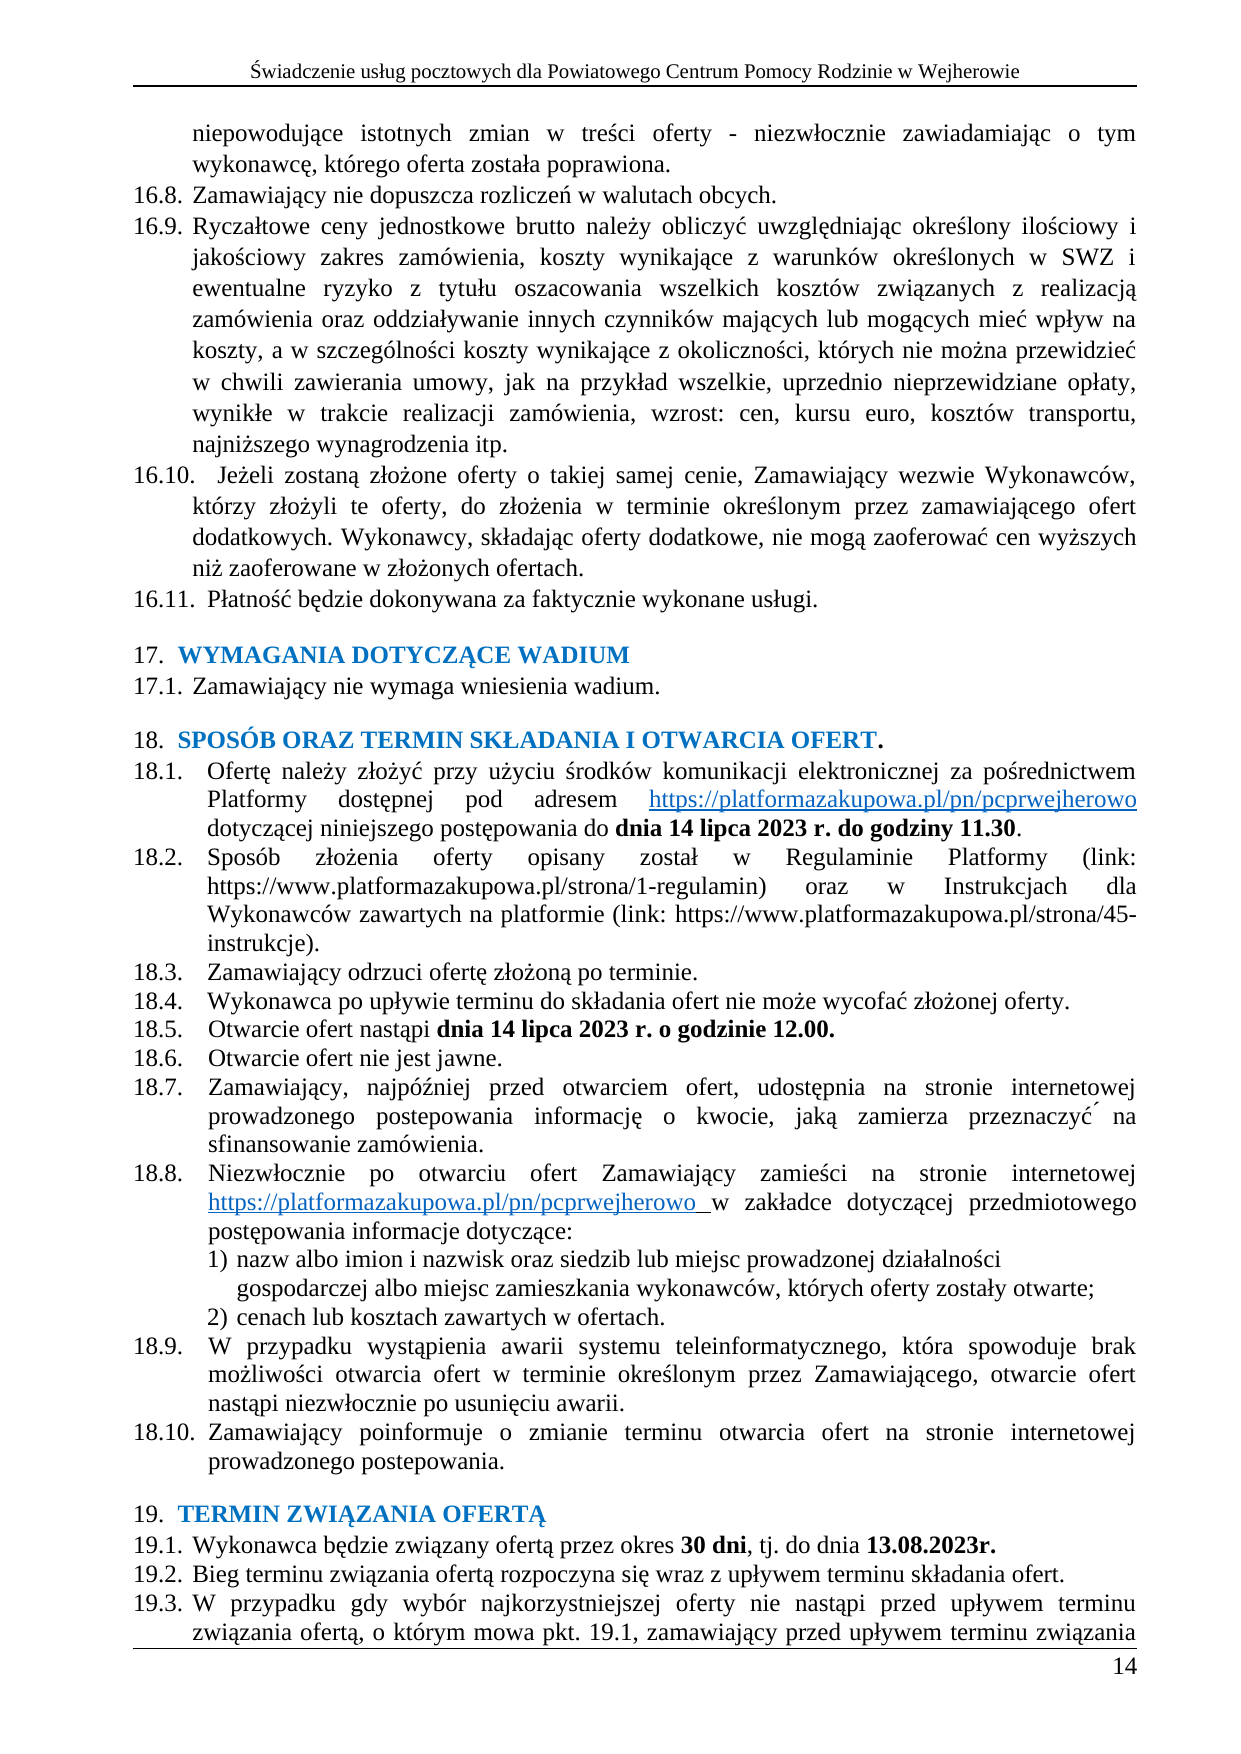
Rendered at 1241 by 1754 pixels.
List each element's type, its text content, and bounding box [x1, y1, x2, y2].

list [133, 1588, 1137, 1646]
subtitle SPOSÓB ORAZ TERMIN SKŁADANIA I OTWARCIA OFERT. [133, 725, 1137, 753]
list W przypadku wystąpienia awarii systemu teleinformatycznego, która spowoduje brak możliwości otwarcia ofert w terminie określonym przez Zamawiającego, otwarcie ofert nastąpi niezwłocznie po usunięciu awarii. [133, 1331, 1137, 1417]
list Wykonawca po upływie terminu do składania ofert nie może wycofać złożonej oferty. [133, 986, 1137, 1014]
list Płatność będzie dokonywana za faktycznie wykonane usługi. [133, 584, 1137, 613]
list Zamawiający poinformuje o zmianie terminu otwarcia ofert na stronie internetowej prowadzonego postepowania. [133, 1417, 1137, 1474]
list Niezwłocznie po otwarciu ofert Zamawiający zamieści na stronie internetowej https://platformazakupowa.pl/pn/pcprwejherowo w zakładce dotyczącej przedmiotowego postępowania informacje dotyczące: [133, 1158, 1137, 1244]
list Otwarcie ofert nie jest jawne. [133, 1043, 1137, 1072]
list Zamawiający nie dopuszcza rozliczeń w walutach obcych. [133, 180, 1137, 209]
subtitle TERMIN ZWIĄZANIA OFERTĄ [133, 1499, 1137, 1528]
subtitle WYMAGANIA DOTYCZĄCE WADIUM [133, 640, 1137, 669]
list Bieg terminu związania ofertą rozpoczyna się wraz z upływem terminu składania ofert. [133, 1559, 1137, 1588]
list Ofertę należy złożyć przy użyciu środków komunikacji elektronicznej za pośrednictwem Platformy dostępnej pod adresem https://platformazakupowa.pl/pn/pcprwejherowo dotyczącej niniejszego postępowania do dnia 14 lipca 2023 r. do godziny 11.30. [133, 756, 1137, 842]
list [133, 118, 1137, 178]
list Ryczałtowe ceny jednostkowe brutto należy obliczyć uwzględniając określony ilościowy i jakościowy zakres zamówienia, koszty wynikające z warunków określonych w SWZ i ewentualne ryzyko z tytułu oszacowania wszelkich kosztów związanych z realizacją zamówienia oraz oddziaływanie innych czynników mających lub mogących mieć wpływ na koszty, a w szczególności koszty wynikające z okoliczności, których nie można przewidzieć w chwili zawierania umowy, jak na przykład wszelkie, uprzednio nieprzewidziane opłaty, wynikłe w trakcie realizacji zamówienia, wzrost: cen, kursu euro, kosztów transportu, najniższego wynagrodzenia itp. [133, 211, 1137, 457]
list Zamawiający nie wymaga wniesienia wadium. [133, 671, 1137, 700]
list Zamawiający, najpóźniej przed otwarciem ofert, udostępnia na stronie internetowej prowadzonego postepowania informację o kwocie, jaką zamierza przeznaczyć́ na sfinansowanie zamówienia. [133, 1072, 1137, 1158]
list nazw albo imion i nazwisk oraz siedzib lub miejsc prowadzonej działalności gospodarczej albo miejsc zamieszkania wykonawców, których oferty zostały otwarte; [207, 1244, 1137, 1302]
list Jeżeli zostaną złożone oferty o takiej samej cenie, Zamawiający wezwie Wykonawców, którzy złożyli te oferty, do złożenia w terminie określonym przez zamawiającego ofert dodatkowych. Wykonawcy, składając oferty dodatkowe, nie mogą zaoferować cen wyższych niż zaoferowane w złożonych ofertach. [133, 460, 1137, 582]
list Zamawiający odrzuci ofertę złożoną po terminie. [133, 957, 1137, 986]
list Sposób złożenia oferty opisany został w Regulaminie Platformy (link: https://www.platformazakupowa.pl/strona/1-regulamin) oraz w Instrukcjach dla Wykonawców zawartych na platformie (link: https://www.platformazakupowa.pl/strona/45-instrukcje). [133, 842, 1137, 957]
list Wykonawca będzie związany ofertą przez okres 30 dni, tj. do dnia 13.08.2023r. [133, 1531, 1137, 1559]
list cenach lub kosztach zawartych w ofertach. [207, 1302, 1137, 1331]
list Otwarcie ofert nastąpi dnia 14 lipca 2023 r. o godzinie 12.00. [133, 1014, 1137, 1043]
